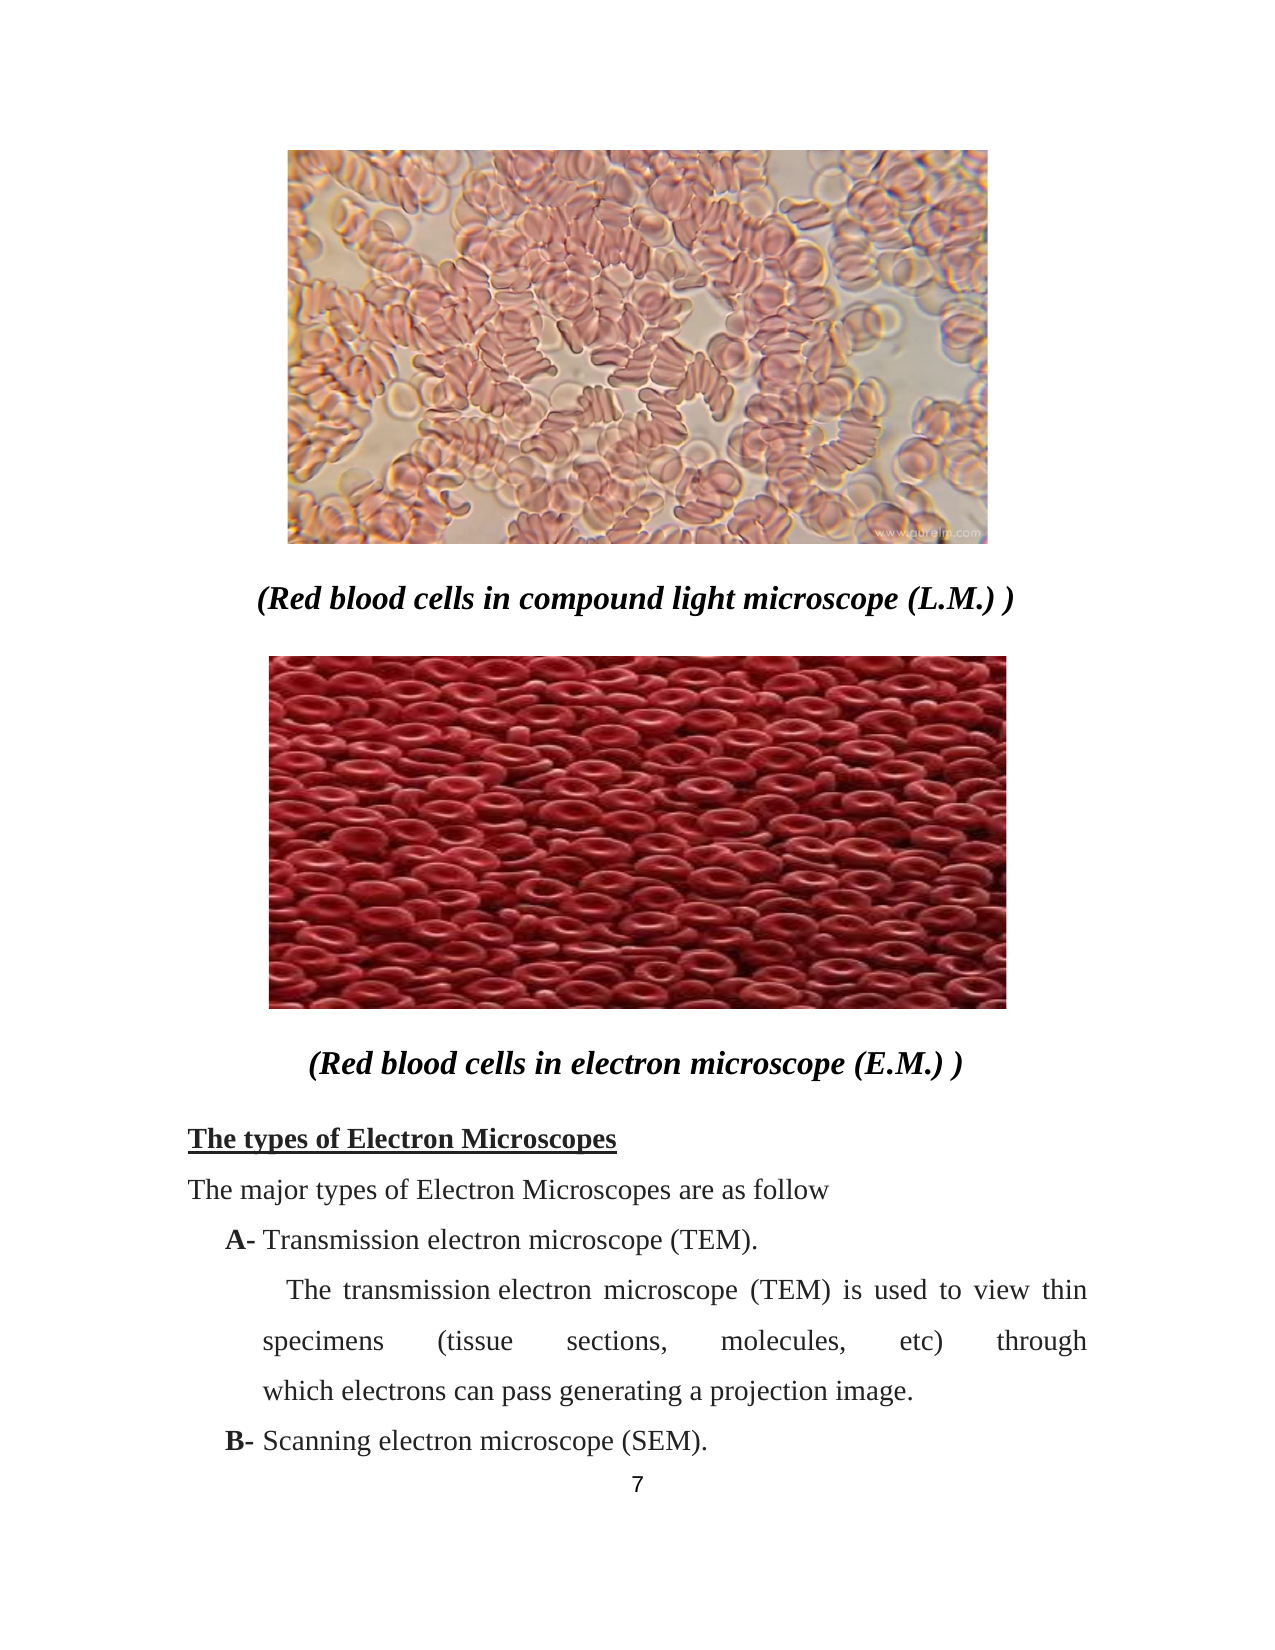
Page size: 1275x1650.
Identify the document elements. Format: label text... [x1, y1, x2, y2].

text (Red blood cells in compound light microscope (L.M.) ) [187, 578, 1087, 617]
text (Red blood cells in electron microscope (E.M.) ) [187, 1043, 1087, 1082]
text The major types of Electron Microscopes are as follow [187, 1172, 1087, 1205]
list Transmission electron microscope (TEM). [225, 1222, 1087, 1256]
list Scanning electron microscope (SEM). [225, 1423, 1087, 1457]
picture [268, 656, 1007, 1009]
text The types of Electron Microscopes [187, 1122, 1087, 1155]
picture [287, 150, 988, 544]
text The transmission electron microscope (TEM) is used to view thin specimens (tissue sections, molecules, etc) through which electrons can pass generating a projection image. [262, 1272, 1087, 1407]
